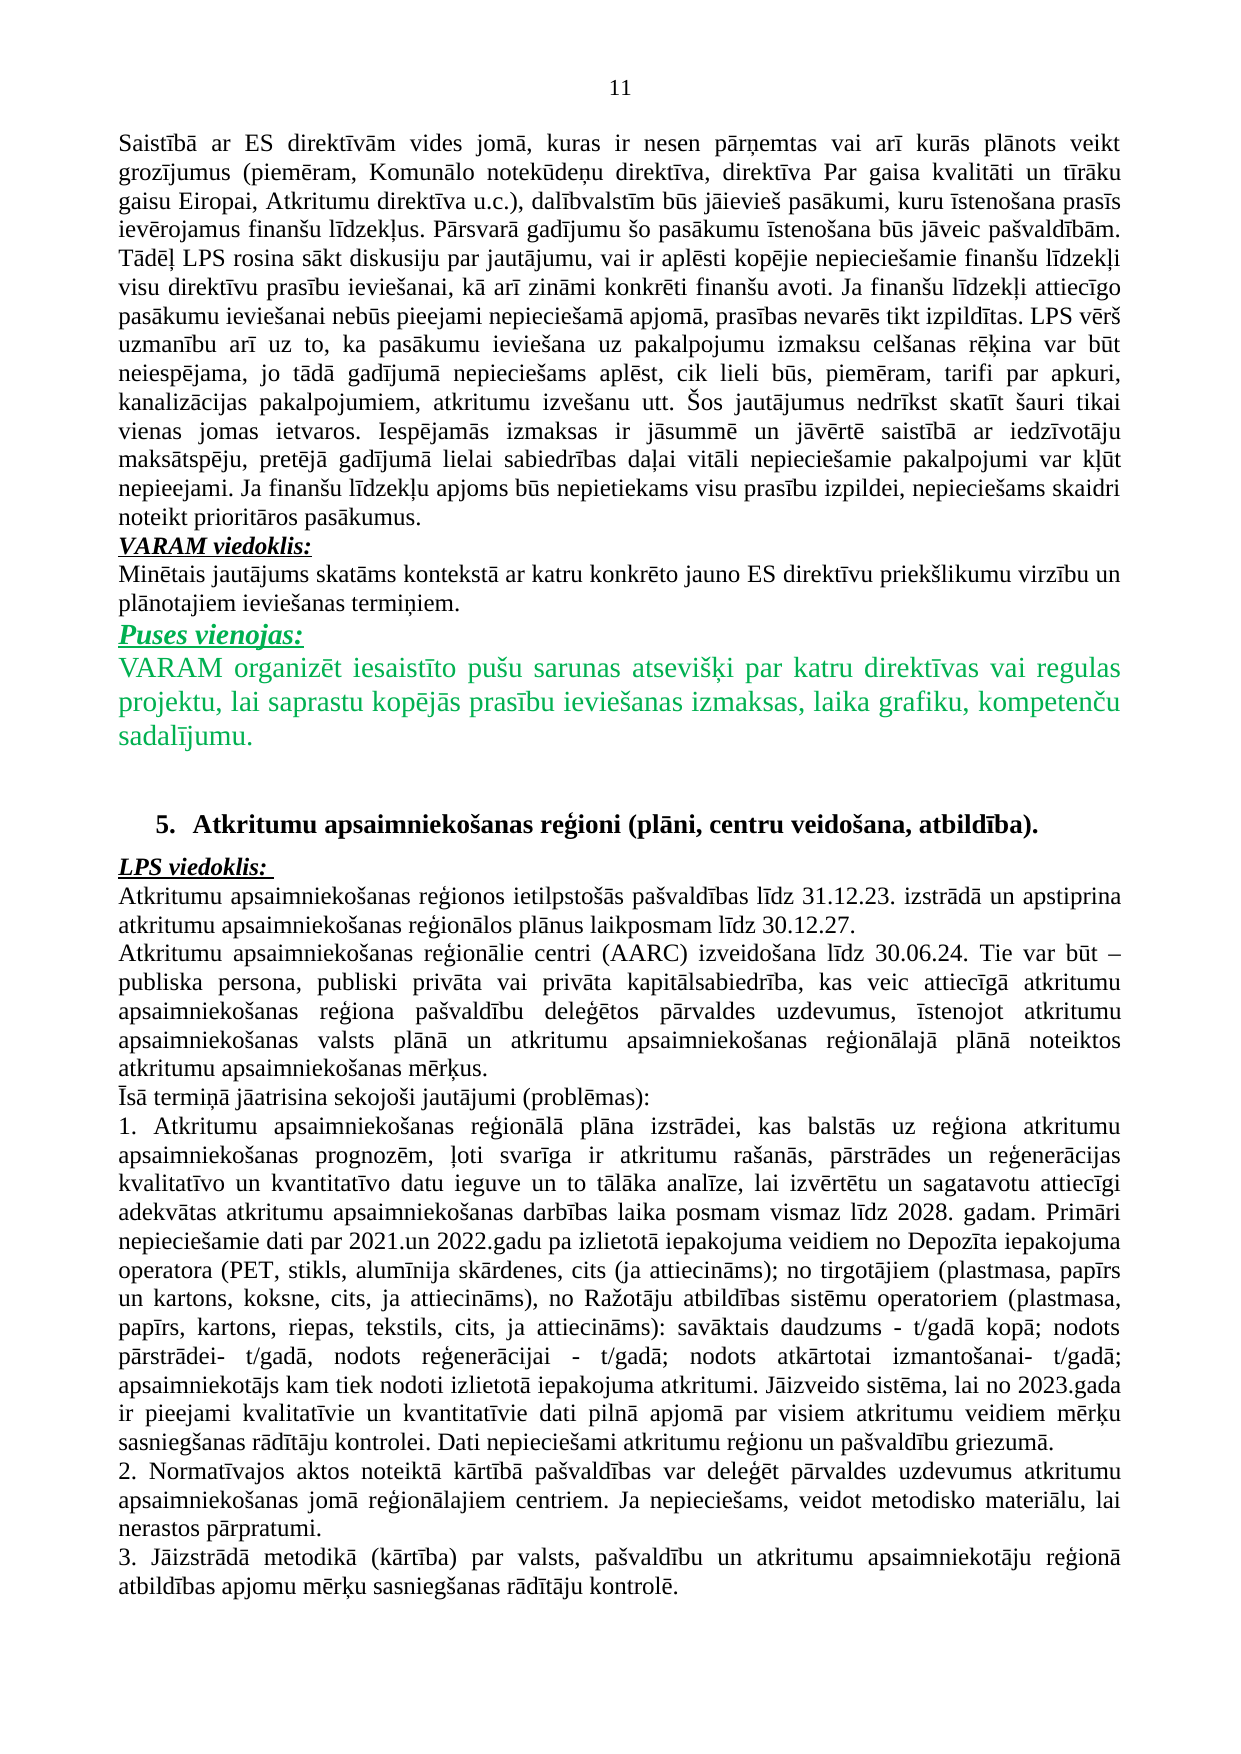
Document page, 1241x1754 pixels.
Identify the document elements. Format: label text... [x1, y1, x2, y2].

text VARAM viedoklis: [118, 531, 1122, 559]
text 2. Normatīvajos aktos noteiktā kārtībā pašvaldības var deleģēt pārvaldes uzdevumus atkritumu apsaimniekošanas jomā reģionālajiem centriem. Ja nepieciešams, veidot metodisko materiālu, lai nerastos pārpratumi. [118, 1456, 1122, 1542]
text LPS viedoklis: [118, 852, 1122, 881]
text Atkritumu apsaimniekošanas reģionos ietilpstošās pašvaldības līdz 31.12.23. izstrādā un apstiprina atkritumu apsaimniekošanas reģionālos plānus laikposmam līdz 30.12.27. [118, 881, 1122, 938]
text VARAM organizēt iesaistīto pušu sarunas atsevišķi par katru direktīvas vai regulas projektu, lai saprastu kopējās prasību ieviešanas izmaksas, laika grafiku, kompetenču sadalījumu. [118, 651, 1122, 751]
text Minētais jautājums skatāms kontekstā ar katru konkrēto jauno ES direktīvu priekšlikumu virzību un plānotajiem ieviešanas termiņiem. [118, 559, 1122, 617]
text Atkritumu apsaimniekošanas reģionālie centri (AARC) izveidošana līdz 30.06.24. Tie var būt – publiska persona, publiski privāta vai privāta kapitālsabiedrība, kas veic attiecīgā atkritumu apsaimniekošanas reģiona pašvaldību deleģētos pārvaldes uzdevumus, īstenojot atkritumu apsaimniekošanas valsts plānā un atkritumu apsaimniekošanas reģionālajā plānā noteiktos atkritumu apsaimniekošanas mērķus. [118, 938, 1122, 1082]
text 1. Atkritumu apsaimniekošanas reģionālā plāna izstrādei, kas balstās uz reģiona atkritumu apsaimniekošanas prognozēm, ļoti svarīga ir atkritumu rašanās, pārstrādes un reģenerācijas kvalitatīvo un kvantitatīvo datu ieguve un to tālāka analīze, lai izvērtētu un sagatavotu attiecīgi adekvātas atkritumu apsaimniekošanas darbības laika posmam vismaz līdz 2028. gadam. Primāri nepieciešamie dati par 2021.un 2022.gadu pa izlietotā iepakojuma veidiem no Depozīta iepakojuma operatora (PET, stikls, alumīnija skārdenes, cits (ja attiecināms); no tirgotājiem (plastmasa, papīrs un kartons, koksne, cits, ja attiecināms), no Ražotāju atbildības sistēmu operatoriem (plastmasa, papīrs, kartons, riepas, tekstils, cits, ja attiecināms): savāktais daudzums - t/gadā kopā; nodots pārstrādei- t/gadā, nodots reģenerācijai - t/gadā; nodots atkārtotai izmantošanai- t/gadā; apsaimniekotājs kam tiek nodoti izlietotā iepakojuma atkritumi. Jāizveido sistēma, lai no 2023.gada ir pieejami kvalitatīvie un kvantitatīvie dati pilnā apjomā par visiem atkritumu veidiem mērķu sasniegšanas rādītāju kontrolei. Dati nepieciešami atkritumu reģionu un pašvaldību griezumā. [118, 1111, 1122, 1456]
text Puses vienojas: [118, 617, 1122, 651]
text Saistībā ar ES direktīvām vides jomā, kuras ir nesen pārņemtas vai arī kurās plānots veikt grozījumus (piemēram, Komunālo notekūdeņu direktīva, direktīva Par gaisa kvalitāti un tīrāku gaisu Eiropai, Atkritumu direktīva u.c.), dalībvalstīm būs jāievieš pasākumi, kuru īstenošana prasīs ievērojamus finanšu līdzekļus. Pārsvarā gadījumu šo pasākumu īstenošana būs jāveic pašvaldībām. Tādēļ LPS rosina sākt diskusiju par jautājumu, vai ir aplēsti kopējie nepieciešamie finanšu līdzekļi visu direktīvu prasību ieviešanai, kā arī zināmi konkrēti finanšu avoti. Ja finanšu līdzekļi attiecīgo pasākumu ieviešanai nebūs pieejami nepieciešamā apjomā, prasības nevarēs tikt izpildītas. LPS vērš uzmanību arī uz to, ka pasākumu ieviešana uz pakalpojumu izmaksu celšanas rēķina var būt neiespējama, jo tādā gadījumā nepieciešams aplēst, cik lieli būs, piemēram, tarifi par apkuri, kanalizācijas pakalpojumiem, atkritumu izvešanu utt. Šos jautājumus nedrīkst skatīt šauri tikai vienas jomas ietvaros. Iespējamās izmaksas ir jāsummē un jāvērtē saistībā ar iedzīvotāju maksātspēju, pretējā gadījumā lielai sabiedrības daļai vitāli nepieciešamie pakalpojumi var kļūt nepieejami. Ja finanšu līdzekļu apjoms būs nepietiekams visu prasību izpildei, nepieciešams skaidri noteikt prioritāros pasākumus. [118, 128, 1122, 531]
text Īsā termiņā jāatrisina sekojoši jautājumi (problēmas): [118, 1082, 1122, 1111]
text 3. Jāizstrādā metodikā (kārtība) par valsts, pašvaldību un atkritumu apsaimniekotāju reģionā atbildības apjomu mērķu sasniegšanas rādītāju kontrolē. [118, 1542, 1122, 1600]
list Atkritumu apsaimniekošanas reģioni (plāni, centru veidošana, atbildība). [155, 809, 1122, 840]
